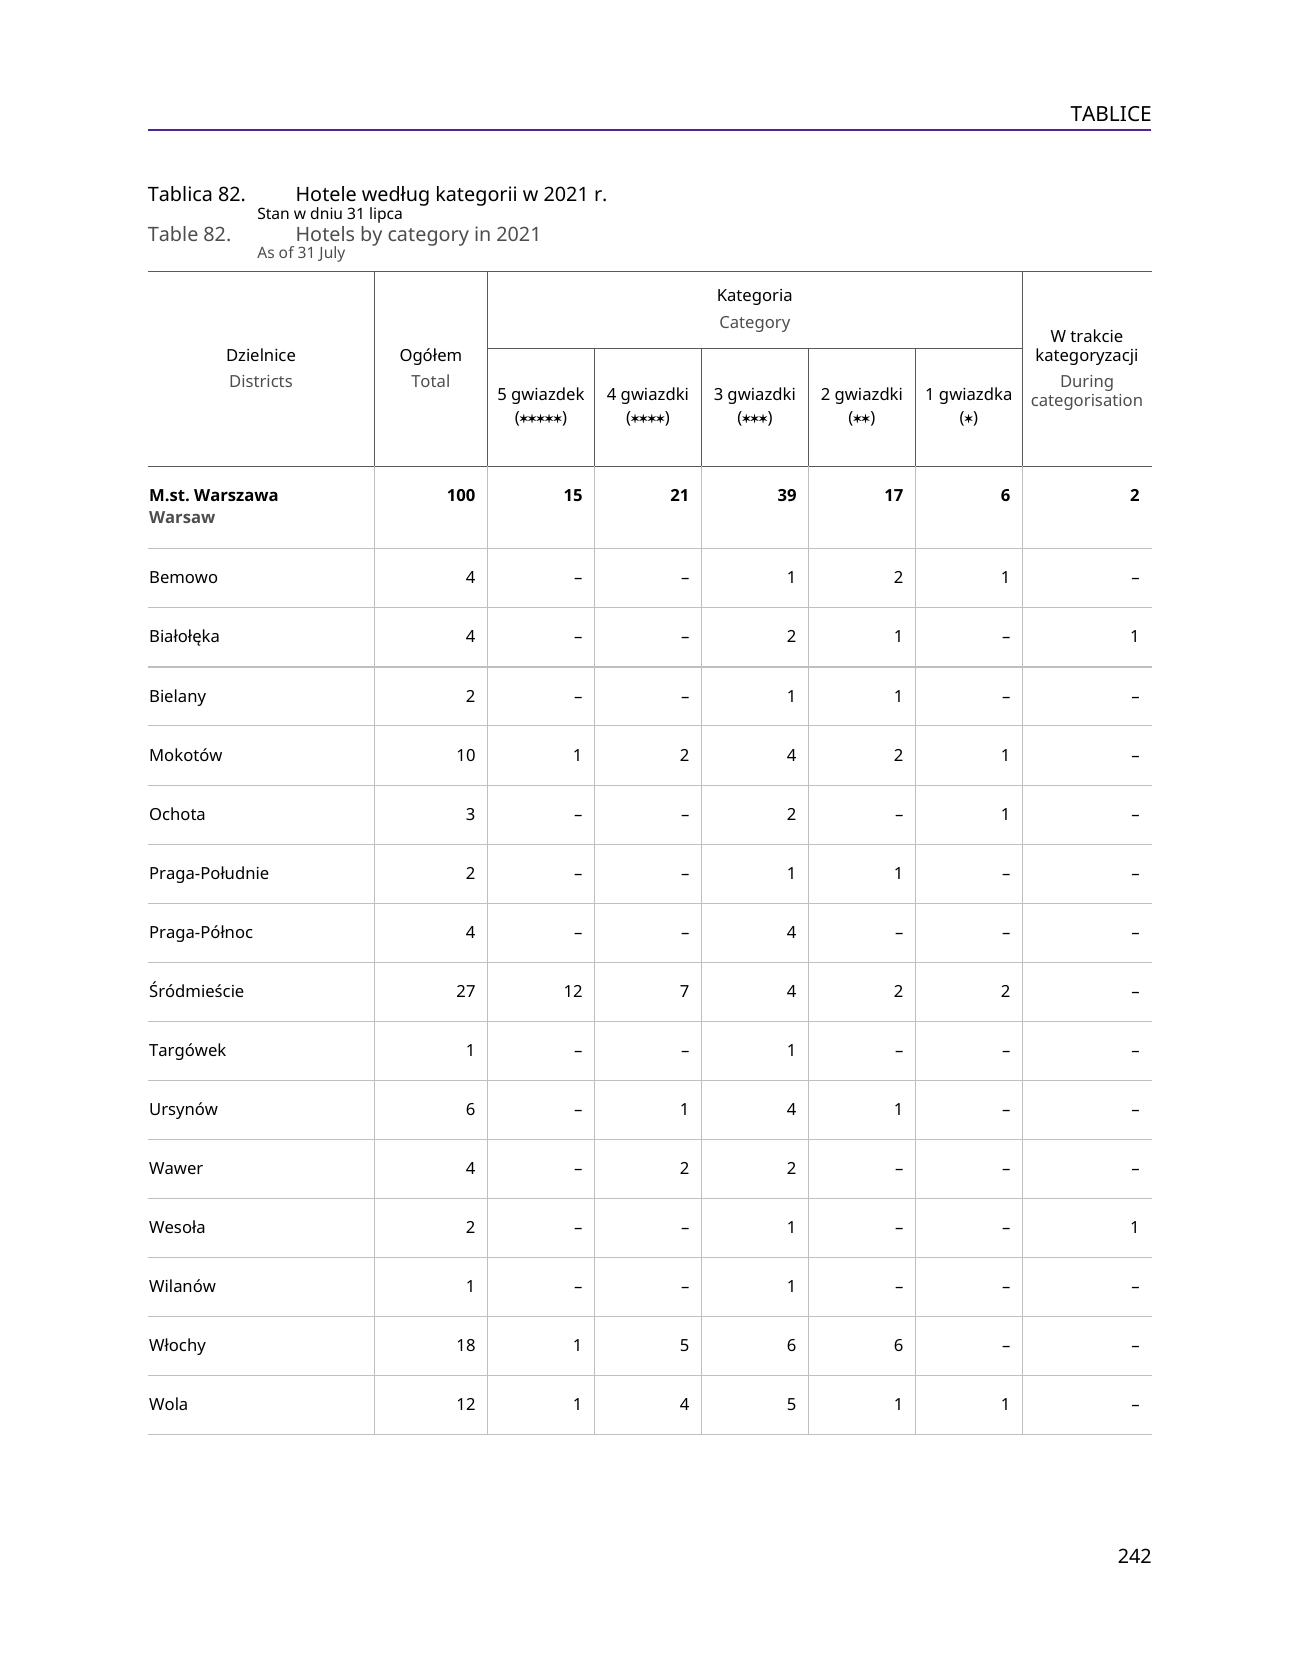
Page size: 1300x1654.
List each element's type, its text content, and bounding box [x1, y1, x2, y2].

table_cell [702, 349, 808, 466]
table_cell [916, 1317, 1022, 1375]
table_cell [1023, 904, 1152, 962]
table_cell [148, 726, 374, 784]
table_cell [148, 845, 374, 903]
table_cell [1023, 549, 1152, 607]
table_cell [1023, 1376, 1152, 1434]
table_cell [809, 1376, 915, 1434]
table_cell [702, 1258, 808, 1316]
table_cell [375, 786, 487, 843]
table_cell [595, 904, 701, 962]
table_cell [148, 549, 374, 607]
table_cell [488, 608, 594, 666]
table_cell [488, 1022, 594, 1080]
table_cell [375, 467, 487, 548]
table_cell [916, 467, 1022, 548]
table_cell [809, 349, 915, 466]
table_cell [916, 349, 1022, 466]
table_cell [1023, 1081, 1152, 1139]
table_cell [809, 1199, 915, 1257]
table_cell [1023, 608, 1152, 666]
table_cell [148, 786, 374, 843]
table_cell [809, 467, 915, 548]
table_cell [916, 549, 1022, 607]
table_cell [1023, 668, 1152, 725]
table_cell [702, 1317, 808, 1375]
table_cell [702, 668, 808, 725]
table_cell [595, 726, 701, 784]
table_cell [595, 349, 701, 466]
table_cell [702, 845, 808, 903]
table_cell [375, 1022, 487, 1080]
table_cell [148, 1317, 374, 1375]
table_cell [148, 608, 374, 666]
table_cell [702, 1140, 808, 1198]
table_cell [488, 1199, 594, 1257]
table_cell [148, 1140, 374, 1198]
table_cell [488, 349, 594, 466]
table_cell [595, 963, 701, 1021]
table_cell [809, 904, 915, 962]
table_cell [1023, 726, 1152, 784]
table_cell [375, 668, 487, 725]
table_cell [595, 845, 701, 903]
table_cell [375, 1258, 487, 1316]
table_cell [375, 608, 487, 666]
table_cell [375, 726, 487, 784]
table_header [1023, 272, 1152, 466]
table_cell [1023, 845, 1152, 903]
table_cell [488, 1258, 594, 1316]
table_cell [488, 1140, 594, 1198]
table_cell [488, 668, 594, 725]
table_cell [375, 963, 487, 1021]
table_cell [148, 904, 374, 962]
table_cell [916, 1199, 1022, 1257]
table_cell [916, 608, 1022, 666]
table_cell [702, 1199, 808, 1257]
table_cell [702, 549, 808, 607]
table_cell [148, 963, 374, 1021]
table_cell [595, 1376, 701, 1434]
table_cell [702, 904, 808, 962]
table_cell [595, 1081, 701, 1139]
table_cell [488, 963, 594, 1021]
text As of 31 July [257, 246, 1151, 262]
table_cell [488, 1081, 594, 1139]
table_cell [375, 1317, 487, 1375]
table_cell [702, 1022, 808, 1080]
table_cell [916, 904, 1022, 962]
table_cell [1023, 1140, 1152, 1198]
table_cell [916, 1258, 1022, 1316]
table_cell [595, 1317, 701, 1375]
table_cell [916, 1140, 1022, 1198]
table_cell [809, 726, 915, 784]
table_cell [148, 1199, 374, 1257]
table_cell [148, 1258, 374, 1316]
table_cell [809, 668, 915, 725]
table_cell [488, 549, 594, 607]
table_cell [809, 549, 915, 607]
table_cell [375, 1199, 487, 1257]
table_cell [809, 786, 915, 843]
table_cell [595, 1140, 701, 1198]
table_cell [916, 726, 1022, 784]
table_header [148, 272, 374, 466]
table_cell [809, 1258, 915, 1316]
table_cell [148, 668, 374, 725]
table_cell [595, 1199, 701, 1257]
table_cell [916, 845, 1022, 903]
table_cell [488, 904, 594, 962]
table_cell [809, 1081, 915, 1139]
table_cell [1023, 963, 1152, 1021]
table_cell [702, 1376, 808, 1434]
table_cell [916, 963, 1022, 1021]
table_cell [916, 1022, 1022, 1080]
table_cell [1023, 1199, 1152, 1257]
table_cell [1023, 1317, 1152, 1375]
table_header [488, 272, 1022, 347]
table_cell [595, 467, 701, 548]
text Table 82. Hotels by category in 2021 [148, 223, 1151, 246]
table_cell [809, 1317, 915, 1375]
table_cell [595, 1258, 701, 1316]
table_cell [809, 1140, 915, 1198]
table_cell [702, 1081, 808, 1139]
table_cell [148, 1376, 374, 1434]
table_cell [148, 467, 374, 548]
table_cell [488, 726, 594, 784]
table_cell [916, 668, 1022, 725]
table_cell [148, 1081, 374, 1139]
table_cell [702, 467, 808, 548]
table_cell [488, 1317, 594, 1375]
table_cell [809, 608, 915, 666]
text Tablica 82. Hotele według kategorii w 2021 r. [148, 183, 1151, 206]
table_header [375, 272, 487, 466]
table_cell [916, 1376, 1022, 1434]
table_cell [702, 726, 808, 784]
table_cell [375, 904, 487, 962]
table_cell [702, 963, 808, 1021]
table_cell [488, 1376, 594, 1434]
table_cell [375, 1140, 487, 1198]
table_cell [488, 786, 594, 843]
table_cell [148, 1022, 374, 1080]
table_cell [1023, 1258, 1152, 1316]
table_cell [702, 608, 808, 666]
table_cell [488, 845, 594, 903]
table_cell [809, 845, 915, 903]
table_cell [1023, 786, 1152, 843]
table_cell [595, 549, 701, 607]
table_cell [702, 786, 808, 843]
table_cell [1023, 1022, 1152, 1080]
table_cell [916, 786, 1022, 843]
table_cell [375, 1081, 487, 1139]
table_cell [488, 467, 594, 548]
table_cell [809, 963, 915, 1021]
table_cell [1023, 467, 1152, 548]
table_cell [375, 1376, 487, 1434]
text Stan w dniu 31 lipca [257, 206, 1151, 223]
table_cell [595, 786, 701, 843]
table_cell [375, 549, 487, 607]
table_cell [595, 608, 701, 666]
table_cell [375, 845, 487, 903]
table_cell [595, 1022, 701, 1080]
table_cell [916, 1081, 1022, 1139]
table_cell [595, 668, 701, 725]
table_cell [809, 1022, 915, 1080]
